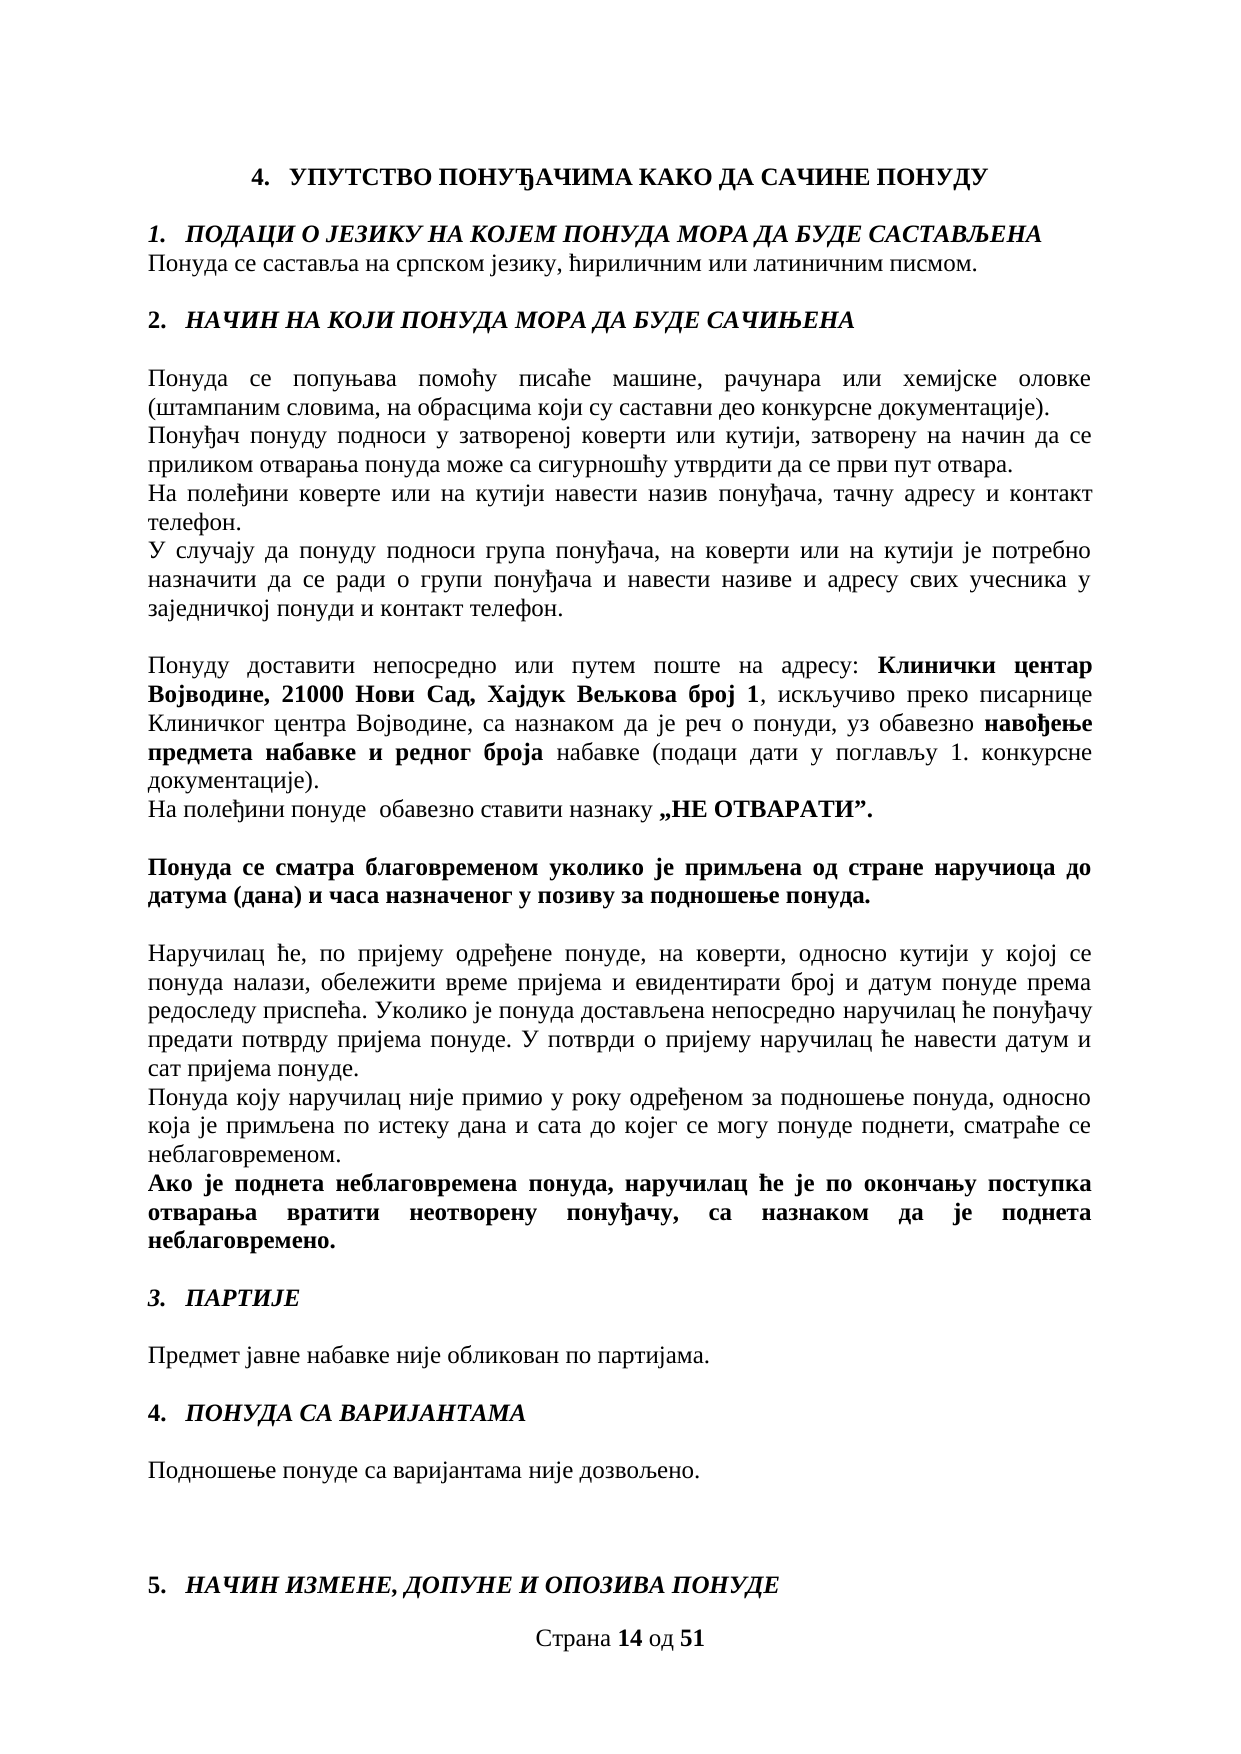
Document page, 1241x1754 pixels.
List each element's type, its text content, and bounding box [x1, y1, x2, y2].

text Предмет јавне набавке није обликован по партијама. [148, 1340, 1092, 1369]
text Понуда се саставља на српском језику, ћириличним или латиничним писмом. [148, 248, 1092, 277]
text Понуда се сматра благовременом уколико је примљена од стране наручиоца до датума (дана) и часа назначеног у позиву за подношење понуда. [148, 852, 1092, 909]
list НАЧИН ИЗМЕНЕ, ДОПУНЕ И ОПОЗИВА ПОНУДЕ [148, 1570, 1092, 1599]
list ПАРТИЈЕ [148, 1283, 1092, 1312]
text Наручилац ће, по пријему одређене понуде, на коверти, односно кутији у којој се понуда налази, обележити време пријема и евидентирати број и датум понуде према редоследу приспећа. Уколико је понуда достављена непосредно наручилац ће понуђачу предати потврду пријема понуде. У потврди о пријему наручилац ће навести датум и сат пријема понуде. [148, 938, 1092, 1082]
list ПОДАЦИ О ЈЕЗИКУ НА КОЈЕМ ПОНУДА МОРА ДА БУДЕ САСТАВЉЕНА [148, 219, 1092, 248]
text Понуда се попуњава помоћу писаће машине, рачунара или хемијске оловке (штампаним словима, на обрасцима који су саставни део конкурсне документације). [148, 363, 1092, 420]
text Ако је поднета неблаговремена понуда, наручилац ће је по окончању поступка отварања вратити неотворену понуђачу, са назнаком да је поднета неблаговремено. [148, 1168, 1092, 1254]
text Понуда коју наручилац није примио у року одређеном за подношење понуда, односно која је примљена по истеку дана и сата до којег се могу понуде поднети, сматраће се неблаговременом. [148, 1082, 1092, 1168]
text Понуду доставити непосредно или путем поште на адресу: Клинички центар Војводине, 21000 Нови Сад, Хајдук Вељкова број 1, искључиво преко писарнице Клиничког центра Војводине, са назнаком да је реч о понуди, уз обавезно навођење предмета набавке и редног броја набавке (подаци дати у поглављу 1. конкурсне документације). [148, 650, 1092, 794]
text На полеђини понуде обавезно ставити назнаку „НЕ ОТВАРАТИ”. [148, 794, 1092, 823]
list НАЧИН НА КОЈИ ПОНУДА МОРА ДА БУДЕ САЧИЊЕНА [148, 305, 1092, 334]
subtitle УПУТСТВО ПОНУЂАЧИМА КАКО ДА САЧИНЕ ПОНУДУ [148, 162, 1092, 190]
list ПОНУДА СА ВАРИЈАНТАМА [148, 1398, 1092, 1427]
text У случају да понуду подноси група понуђача, на коверти или на кутији је потребно назначити да се ради о групи понуђача и навести називе и адресу свих учесника у заједничкој понуди и контакт телефон. [148, 535, 1092, 622]
text На полеђини коверте или на кутији навести назив понуђача, тачну адресу и контакт телефон. [148, 478, 1092, 535]
text Понуђач понуду подноси у затвореној коверти или кутији, затворену на начин да се приликом отварања понуда може са сигурношћу утврдити да се први пут отвара. [148, 420, 1092, 478]
text Подношење понуде са варијантама није дозвољено. [148, 1455, 1092, 1484]
